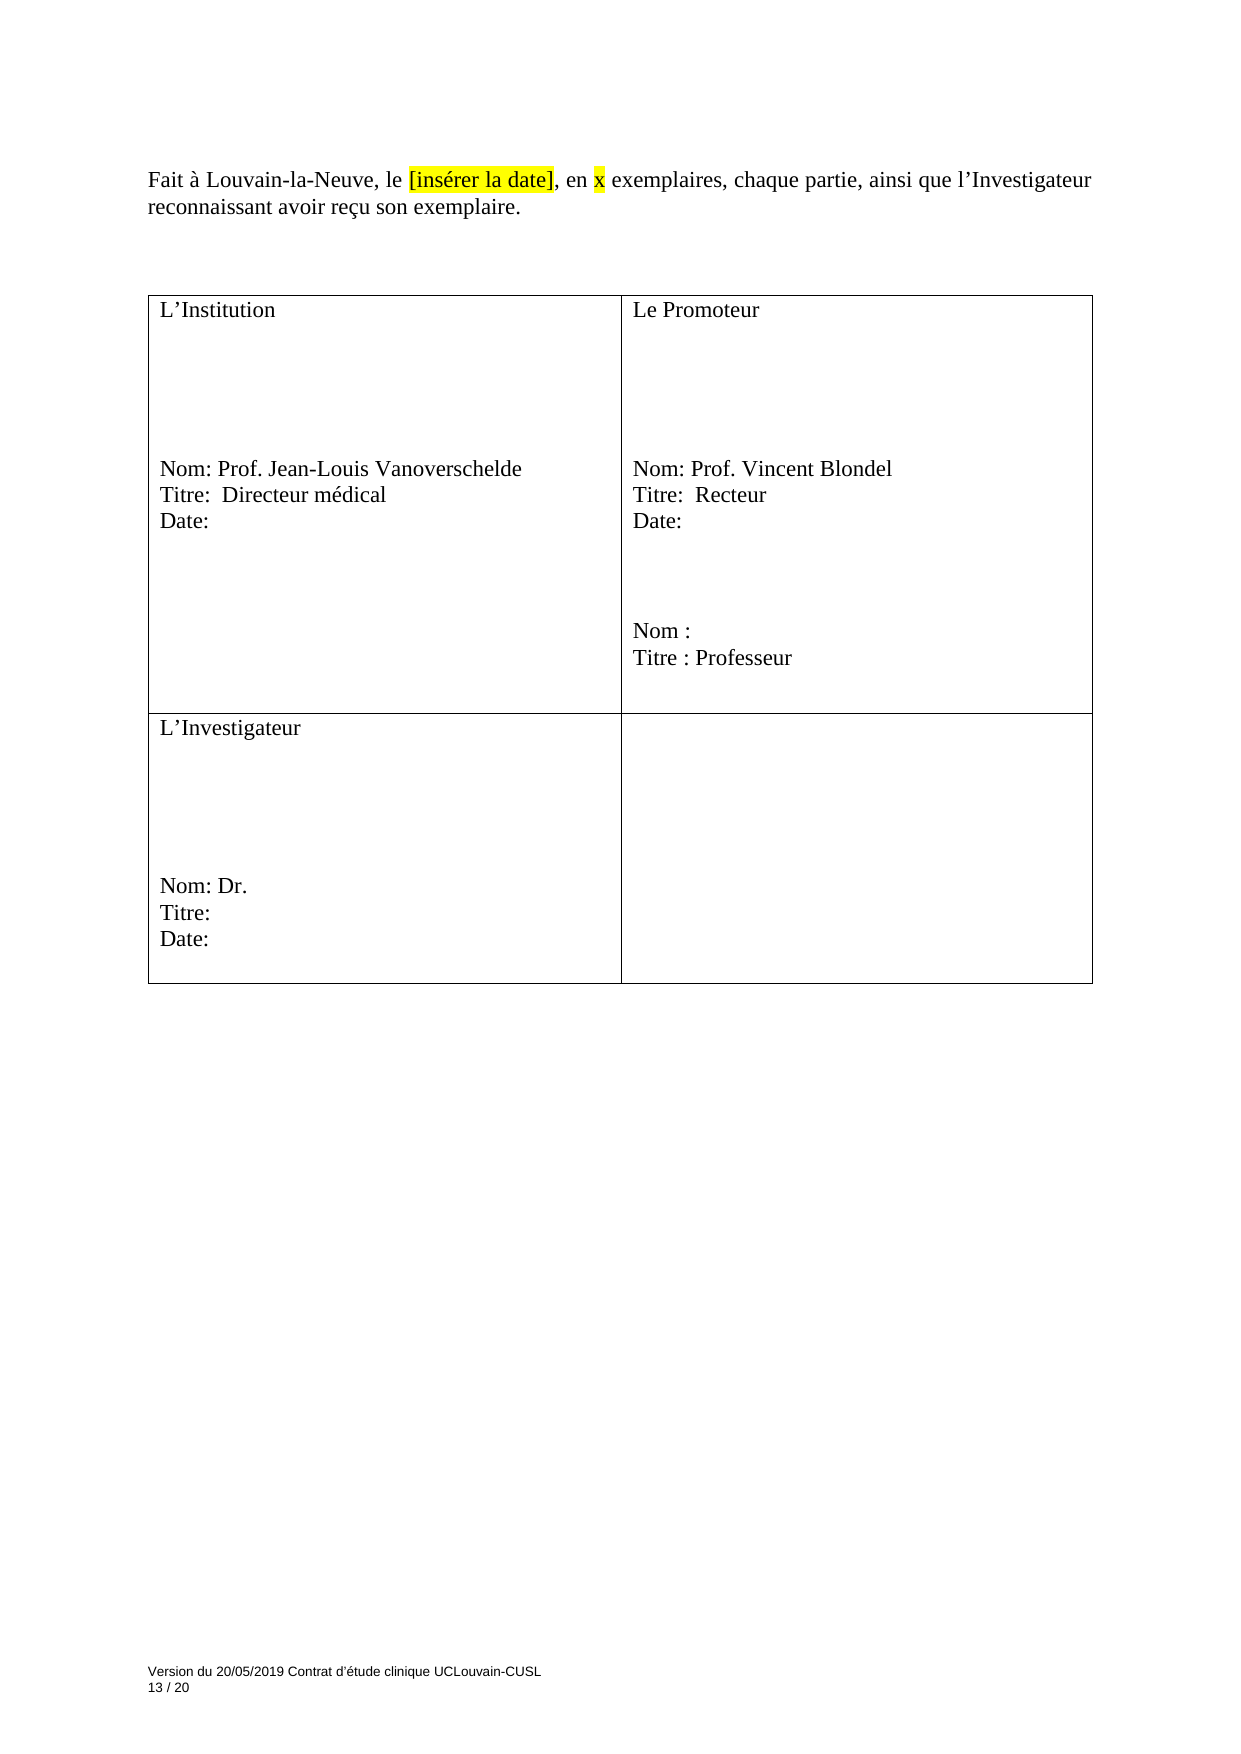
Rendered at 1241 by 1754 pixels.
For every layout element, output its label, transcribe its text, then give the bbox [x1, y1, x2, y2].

table_cell [622, 714, 1092, 983]
table_header Le Promoteur Nom: Prof. Vincent Blondel Titre: Recteur Date: Nom : Titre : Professeur [622, 296, 1092, 713]
table_header L’Institution Nom: Prof. Jean-Louis Vanoverschelde Titre: Directeur médical Date: [149, 296, 621, 713]
text Fait à Louvain-la-Neuve, le [insérer la date], en x exemplaires, chaque partie, ainsi que l’Investigateur reconnaissant avoir reçu son exemplaire. [148, 166, 1092, 219]
table_cell L’Investigateur Nom: Dr. Titre: Date: [149, 714, 621, 983]
